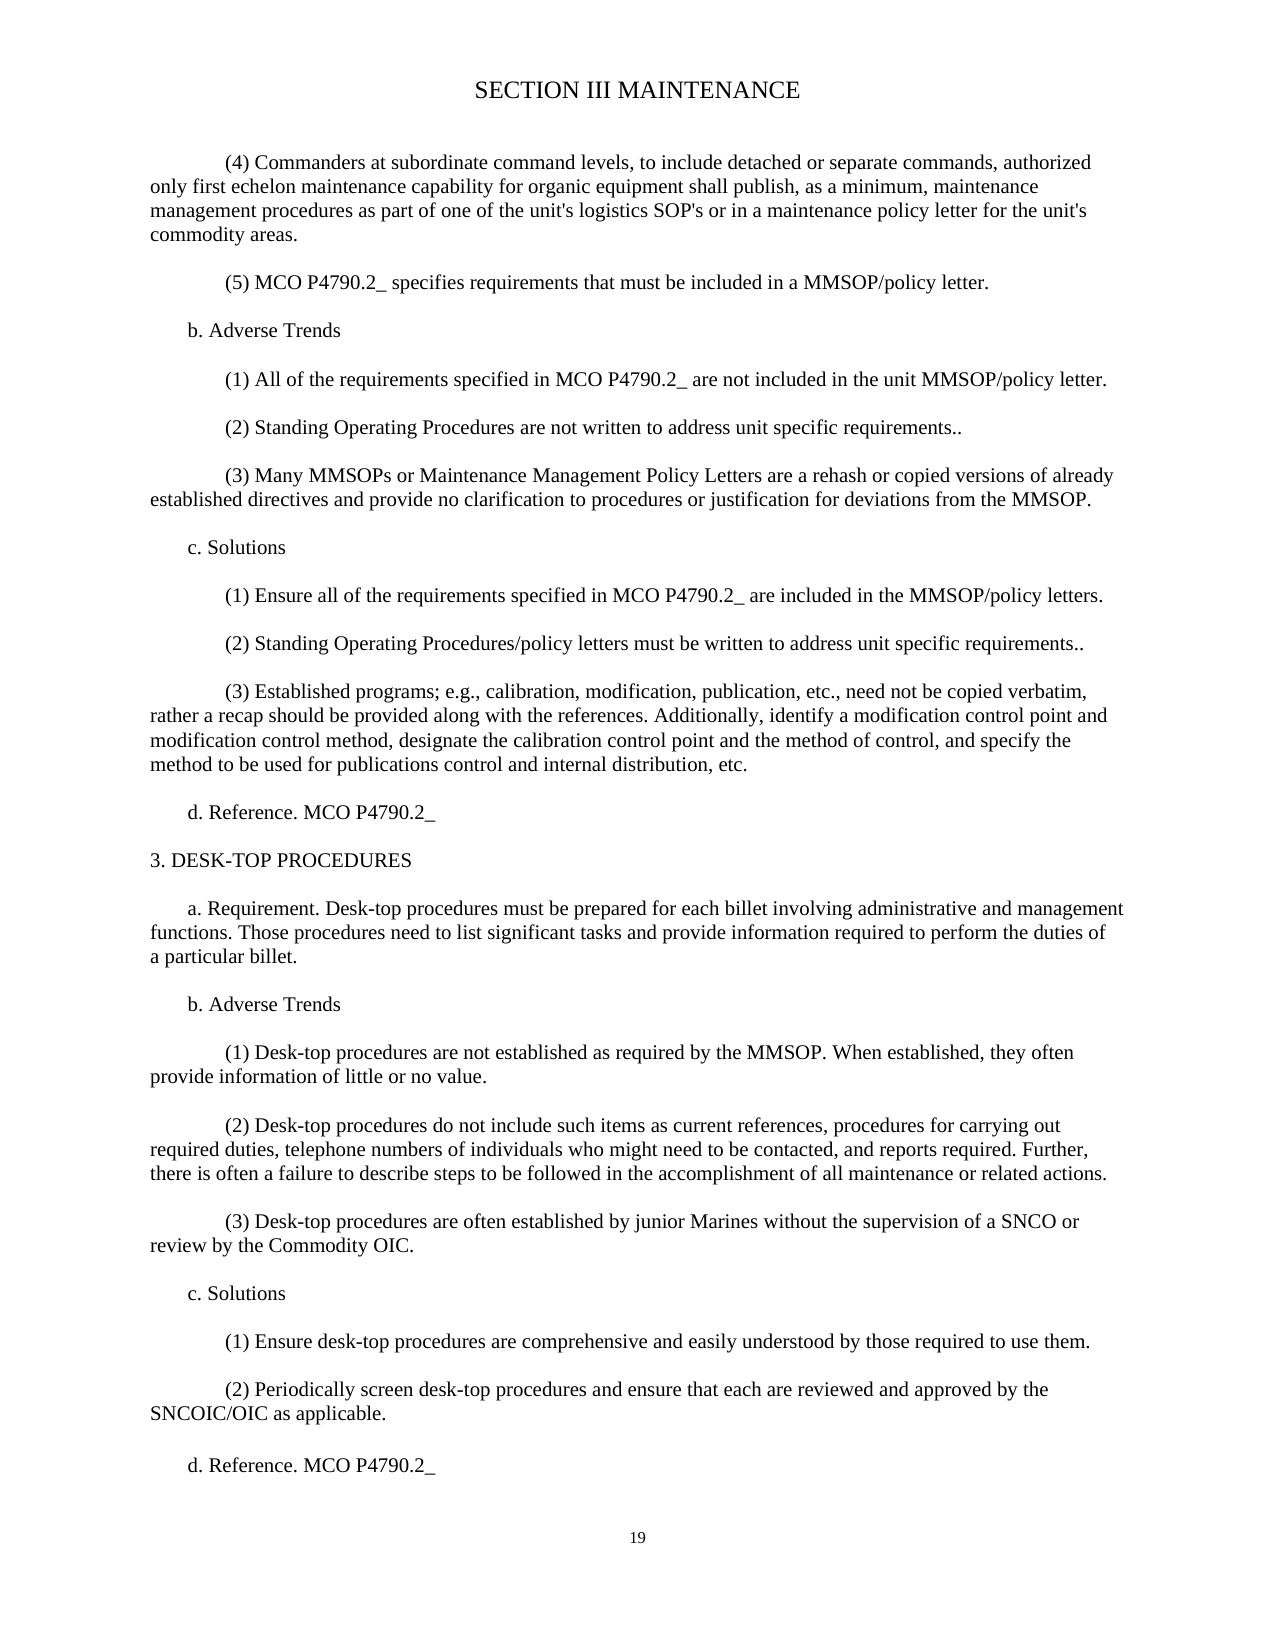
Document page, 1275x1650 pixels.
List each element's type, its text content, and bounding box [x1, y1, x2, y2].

text c. Solutions [150, 535, 1125, 559]
text (2) Standing Operating Procedures/policy letters must be written to address unit specific requirements.. [150, 631, 1125, 655]
text (5) MCO P4790.2_ specifies requirements that must be included in a MMSOP/policy letter. [150, 270, 1125, 294]
text (2) Periodically screen desk-top procedures and ensure that each are reviewed and approved by the SNCOIC/OIC as applicable. [150, 1377, 1125, 1425]
text (1) All of the requirements specified in MCO P4790.2_ are not included in the unit MMSOP/policy letter. [150, 367, 1125, 391]
text (1) Ensure all of the requirements specified in MCO P4790.2_ are included in the MMSOP/policy letters. [150, 583, 1125, 607]
text (2) Standing Operating Procedures are not written to address unit specific requirements.. [150, 415, 1125, 439]
text (3) Many MMSOPs or Maintenance Management Policy Letters are a rehash or copied versions of already established directives and provide no clarification to procedures or justification for deviations from the MMSOP. [150, 463, 1125, 511]
text d. Reference. MCO P4790.2_ [150, 1453, 1125, 1477]
text 3. DESK-TOP PROCEDURES [150, 848, 1125, 872]
text a. Requirement. Desk-top procedures must be prepared for each billet involving administrative and management functions. Those procedures need to list significant tasks and provide information required to perform the duties of a particular billet. [150, 896, 1125, 968]
text (4) Commanders at subordinate command levels, to include detached or separate commands, authorized only first echelon maintenance capability for organic equipment shall publish, as a minimum, maintenance management procedures as part of one of the unit's logistics SOP's or in a maintenance policy letter for the unit's commodity areas. [150, 150, 1125, 246]
text b. Adverse Trends [150, 992, 1125, 1016]
text (2) Desk-top procedures do not include such items as current references, procedures for carrying out required duties, telephone numbers of individuals who might need to be contacted, and reports required. Further, there is often a failure to describe steps to be followed in the accomplishment of all maintenance or related actions. [150, 1112, 1125, 1185]
text d. Reference. MCO P4790.2_ [150, 800, 1125, 824]
text (1) Ensure desk-top procedures are comprehensive and easily understood by those required to use them. [150, 1329, 1125, 1353]
text (1) Desk-top procedures are not established as required by the MMSOP. When established, they often provide information of little or no value. [150, 1040, 1125, 1088]
text c. Solutions [150, 1281, 1125, 1305]
text (3) Desk-top procedures are often established by junior Marines without the supervision of a SNCO or review by the Commodity OIC. [150, 1209, 1125, 1257]
text (3) Established programs; e.g., calibration, modification, publication, etc., need not be copied verbatim, rather a recap should be provided along with the references. Additionally, identify a modification control point and modification control method, designate the calibration control point and the method of control, and specify the method to be used for publications control and internal distribution, etc. [150, 679, 1125, 776]
text b. Adverse Trends [150, 318, 1125, 342]
